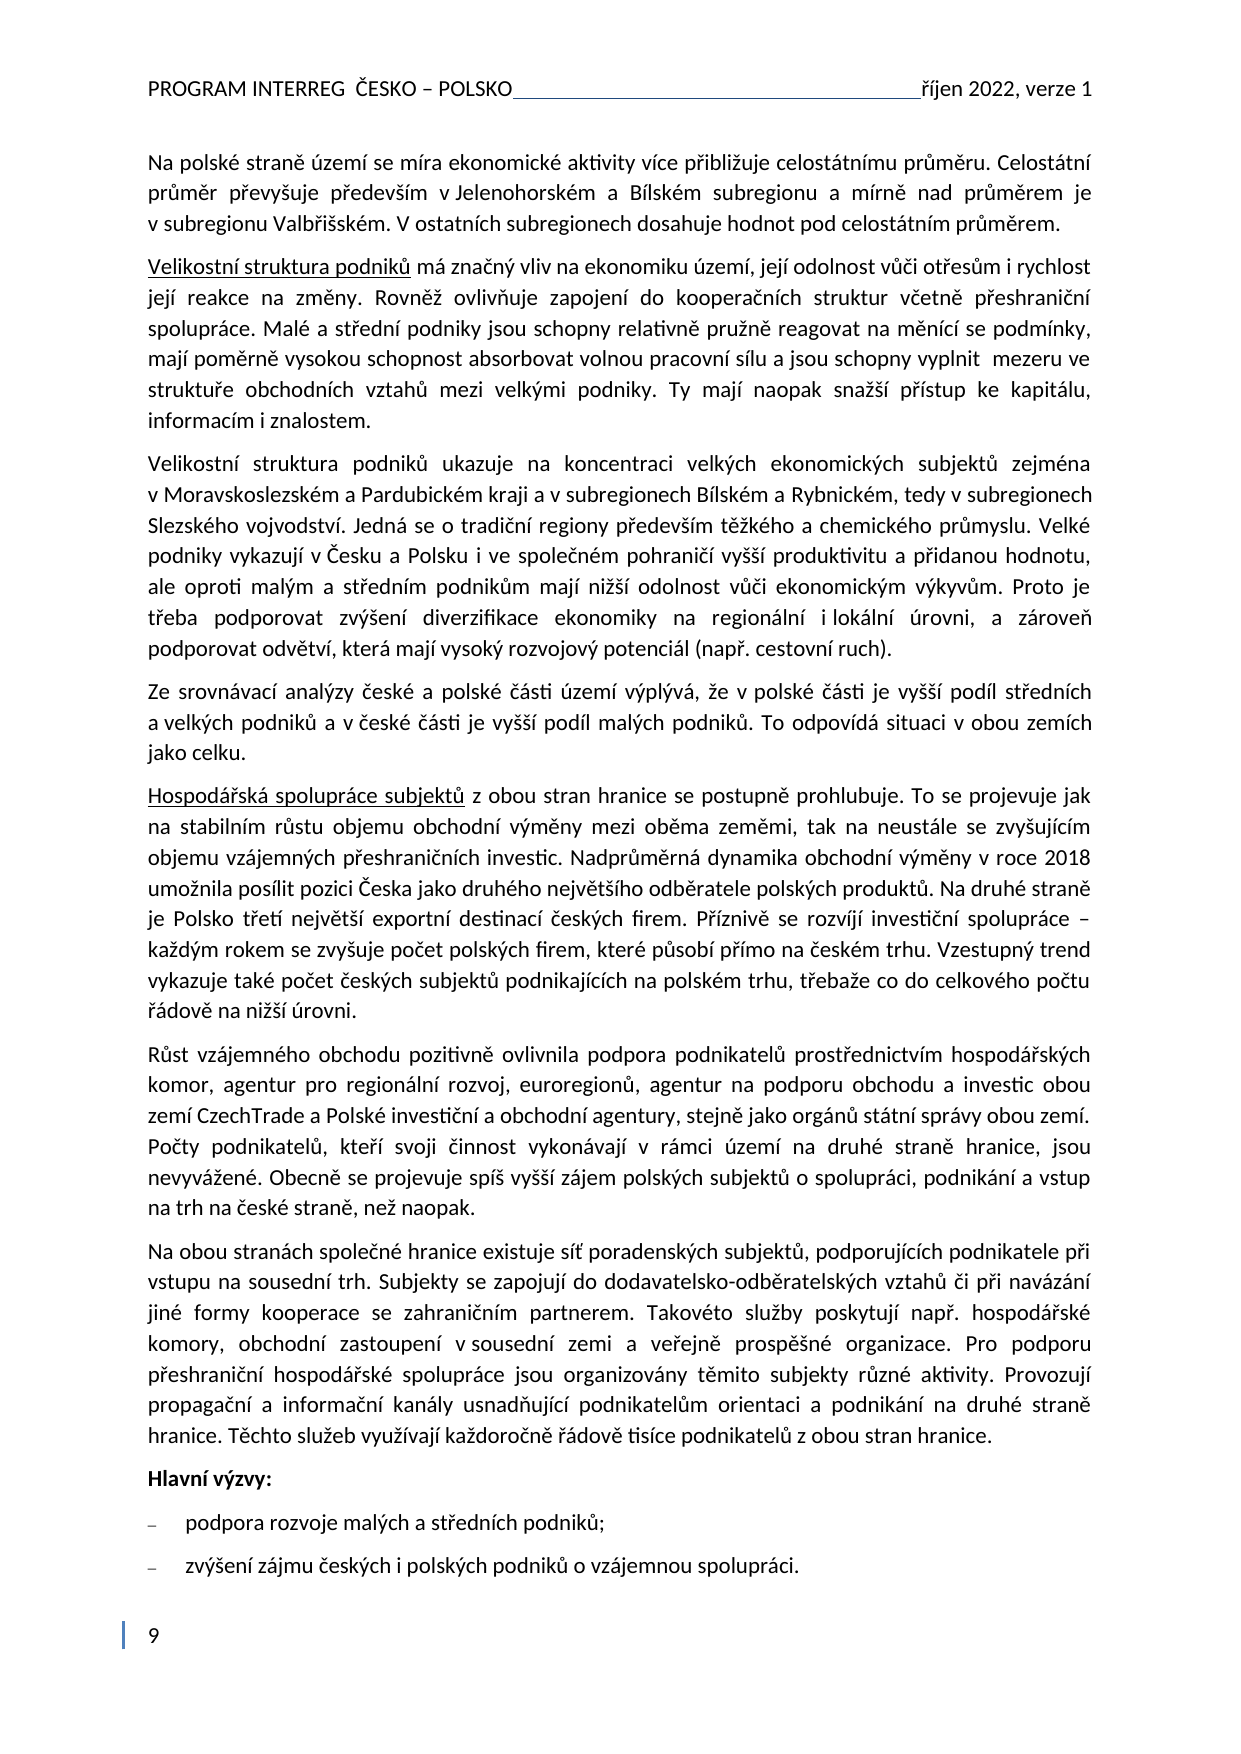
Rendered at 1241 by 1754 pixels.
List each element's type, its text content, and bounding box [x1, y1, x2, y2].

text Hlavní výzvy: [148, 1464, 1092, 1492]
text Na obou stranách společné hranice existuje síť poradenských subjektů, podporujících podnikatele při vstupu na sousední trh. Subjekty se zapojují do dodavatelsko-odběratelských vztahů či při navázání jiné formy kooperace se zahraničním partnerem. Takovéto služby poskytují např. hospodářské komory, obchodní zastoupení v sousední zemi a veřejně prospěšné organizace. Pro podporu přeshraniční hospodářské spolupráce jsou organizovány těmito subjekty různé aktivity. Provozují propagační a informační kanály usnadňující podnikatelům orientaci a podnikání na druhé straně hranice. Těchto služeb využívají každoročně řádově tisíce podnikatelů z obou stran hranice. [148, 1237, 1092, 1449]
text Na polské straně území se míra ekonomické aktivity více přibližuje celostátnímu průměru. Celostátní průměr převyšuje především v Jelenohorském a Bílském subregionu a mírně nad průměrem je v subregionu Valbřišském. V ostatních subregionech dosahuje hodnot pod celostátním průměrem. [148, 148, 1092, 237]
text Růst vzájemného obchodu pozitivně ovlivnila podpora podnikatelů prostřednictvím hospodářských komor, agentur pro regionální rozvoj, euroregionů, agentur na podporu obchodu a investic obou zemí CzechTrade a Polské investiční a obchodní agentury, stejně jako orgánů státní správy obou zemí. Počty podnikatelů, kteří svoji činnost vykonávají v rámci území na druhé straně hranice, jsou nevyvážené. Obecně se projevuje spíš vyšší zájem polských subjektů o spolupráci, podnikání a vstup na trh na české straně, než naopak. [148, 1040, 1092, 1222]
text podpora rozvoje malých a středních podniků; [148, 1508, 1092, 1536]
text Ze srovnávací analýzy české a polské části území výplývá, že v polské části je vyšší podíl středních a velkých podniků a v české části je vyšší podíl malých podniků. To odpovídá situaci v obou zemích jako celku. [148, 677, 1092, 766]
text Velikostní struktura podniků ukazuje na koncentraci velkých ekonomických subjektů zejména v Moravskoslezském a Pardubickém kraji a v subregionech Bílském a Rybnickém, tedy v subregionech Slezského vojvodství. Jedná se o tradiční regiony především těžkého a chemického průmyslu. Velké podniky vykazují v Česku a Polsku i ve společném pohraničí vyšší produktivitu a přidanou hodnotu, ale oproti malým a středním podnikům mají nižší odolnost vůči ekonomickým výkyvům. Proto je třeba podporovat zvýšení diverzifikace ekonomiky na regionální i lokální úrovni, a zároveň podporovat odvětví, která mají vysoký rozvojový potenciál (např. cestovní ruch). [148, 449, 1092, 662]
text Hospodářská spolupráce subjektů z obou stran hranice se postupně prohlubuje. To se projevuje jak na stabilním růstu objemu obchodní výměny mezi oběma zeměmi, tak na neustále se zvyšujícím objemu vzájemných přeshraničních investic. Nadprůměrná dynamika obchodní výměny v roce 2018 umožnila posílit pozici Česka jako druhého největšího odběratele polských produktů. Na druhé straně je Polsko třetí největší exportní destinací českých firem. Příznivě se rozvíjí investiční spolupráce – každým rokem se zvyšuje počet polských firem, které působí přímo na českém trhu. Vzestupný trend vykazuje také počet českých subjektů podnikajících na polském trhu, třebaže co do celkového počtu řádově na nižší úrovni. [148, 782, 1092, 1025]
text zvýšení zájmu českých i polských podniků o vzájemnou spolupráci. [148, 1551, 1092, 1579]
text Velikostní struktura podniků má značný vliv na ekonomiku území, její odolnost vůči otřesům i rychlost její reakce na změny. Rovněž ovlivňuje zapojení do kooperačních struktur včetně přeshraniční spolupráce. Malé a střední podniky jsou schopny relativně pružně reagovat na měnící se podmínky, mají poměrně vysokou schopnost absorbovat volnou pracovní sílu a jsou schopny vyplnit mezeru ve struktuře obchodních vztahů mezi velkými podniky. Ty mají naopak snažší přístup ke kapitálu, informacím i znalostem. [148, 252, 1092, 434]
